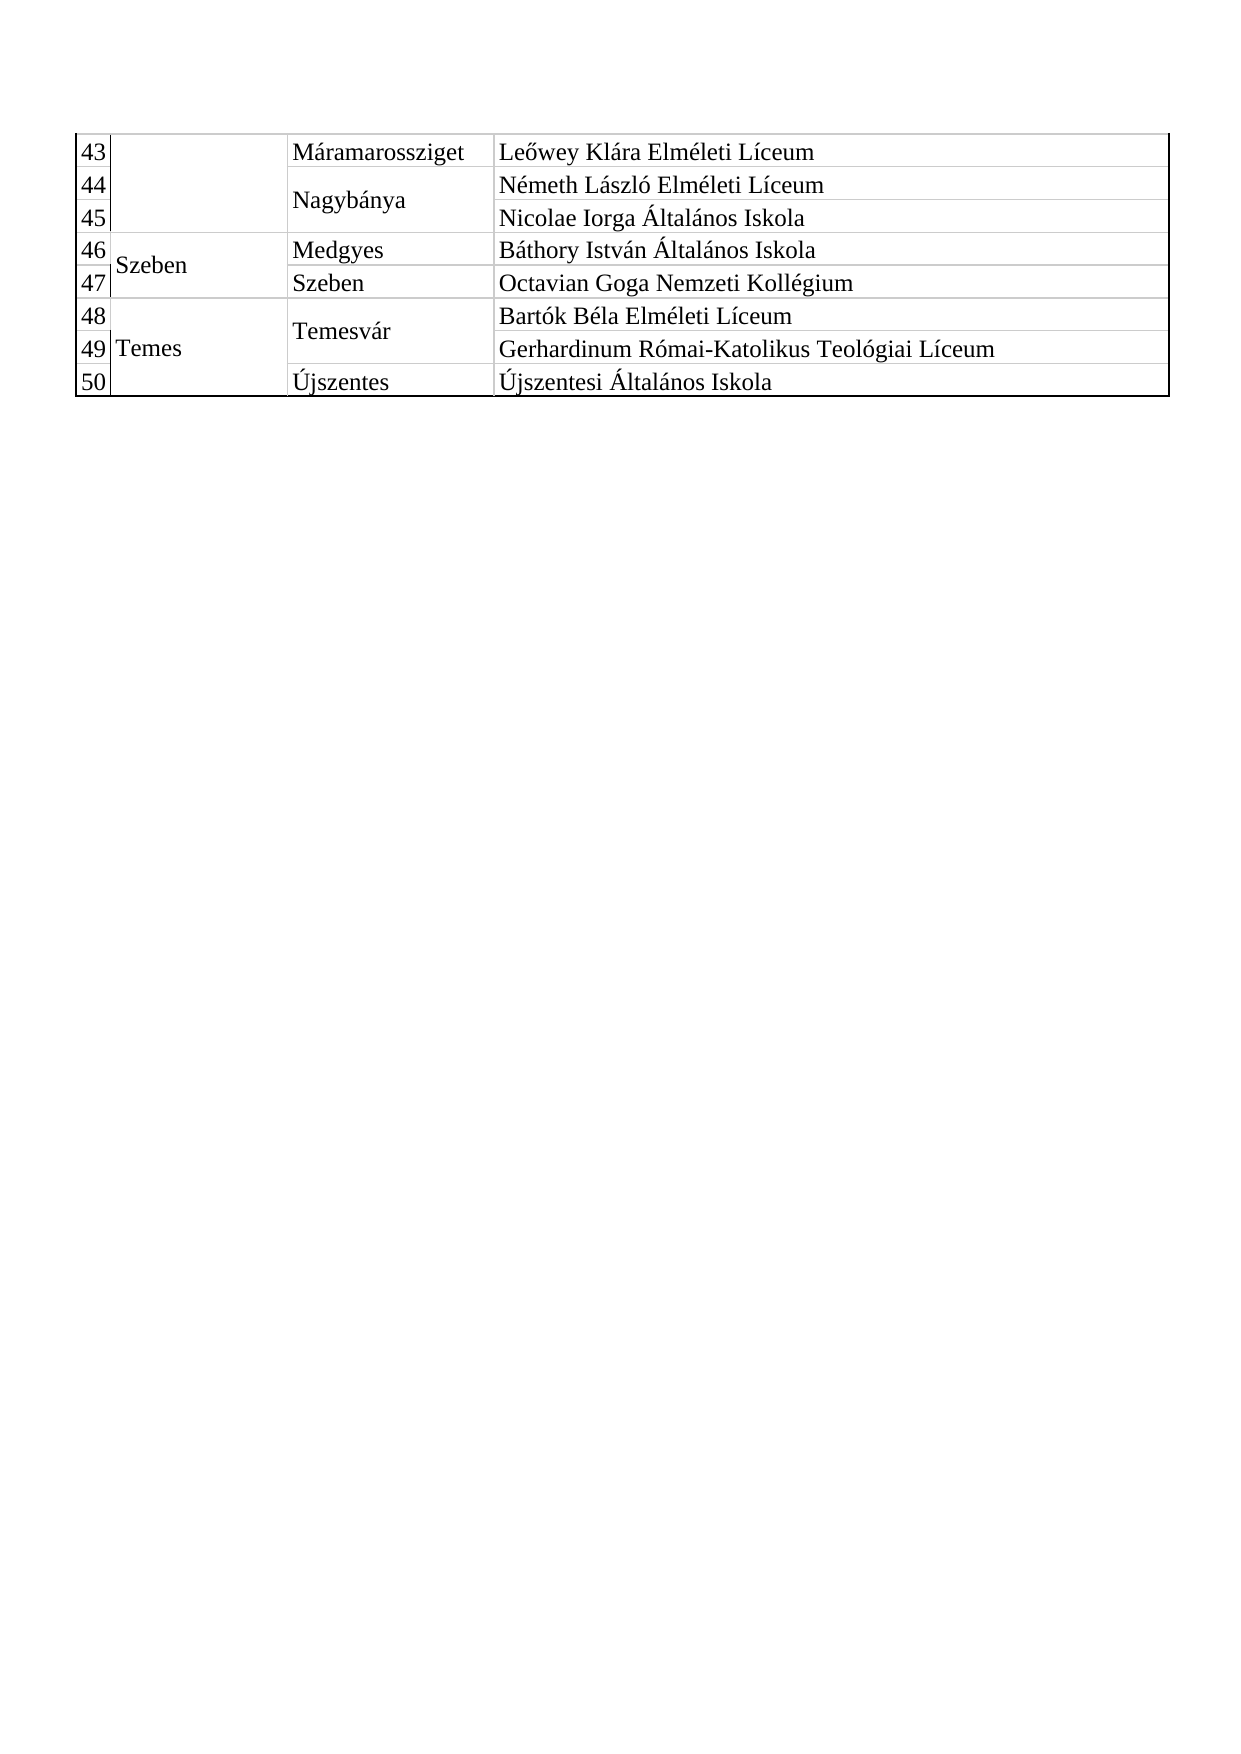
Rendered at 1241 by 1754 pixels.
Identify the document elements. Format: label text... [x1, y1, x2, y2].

table_cell 44 [77, 167, 110, 198]
table_cell Németh László Elméleti Líceum [495, 167, 1168, 198]
table_cell Szeben [288, 266, 493, 297]
table_cell Báthory István Általános Iskola [495, 233, 1168, 264]
table_cell 50 [77, 364, 110, 395]
table_cell Temes [111, 299, 287, 395]
table_cell 43 [77, 135, 110, 166]
table_cell Nagybánya [288, 167, 493, 231]
table_cell 49 [77, 331, 110, 363]
table_cell 47 [77, 266, 110, 297]
table_cell Medgyes [288, 233, 493, 264]
table_cell Újszentes [288, 364, 493, 395]
table_cell Gerhardinum Római-Katolikus Teológiai Líceum [495, 331, 1168, 363]
table_cell 46 [77, 233, 110, 264]
table_cell Temesvár [288, 299, 493, 363]
table_cell Leőwey Klára Elméleti Líceum [495, 135, 1168, 166]
table_cell Máramarossziget [288, 135, 493, 166]
table_cell Szeben [111, 233, 287, 297]
table_cell 48 [77, 299, 110, 330]
table_cell Nicolae Iorga Általános Iskola [495, 200, 1168, 231]
table_cell 45 [77, 200, 110, 231]
table_cell Újszentesi Általános Iskola [495, 364, 1168, 395]
table_cell Octavian Goga Nemzeti Kollégium [495, 266, 1168, 297]
table_cell Bartók Béla Elméleti Líceum [495, 299, 1168, 330]
